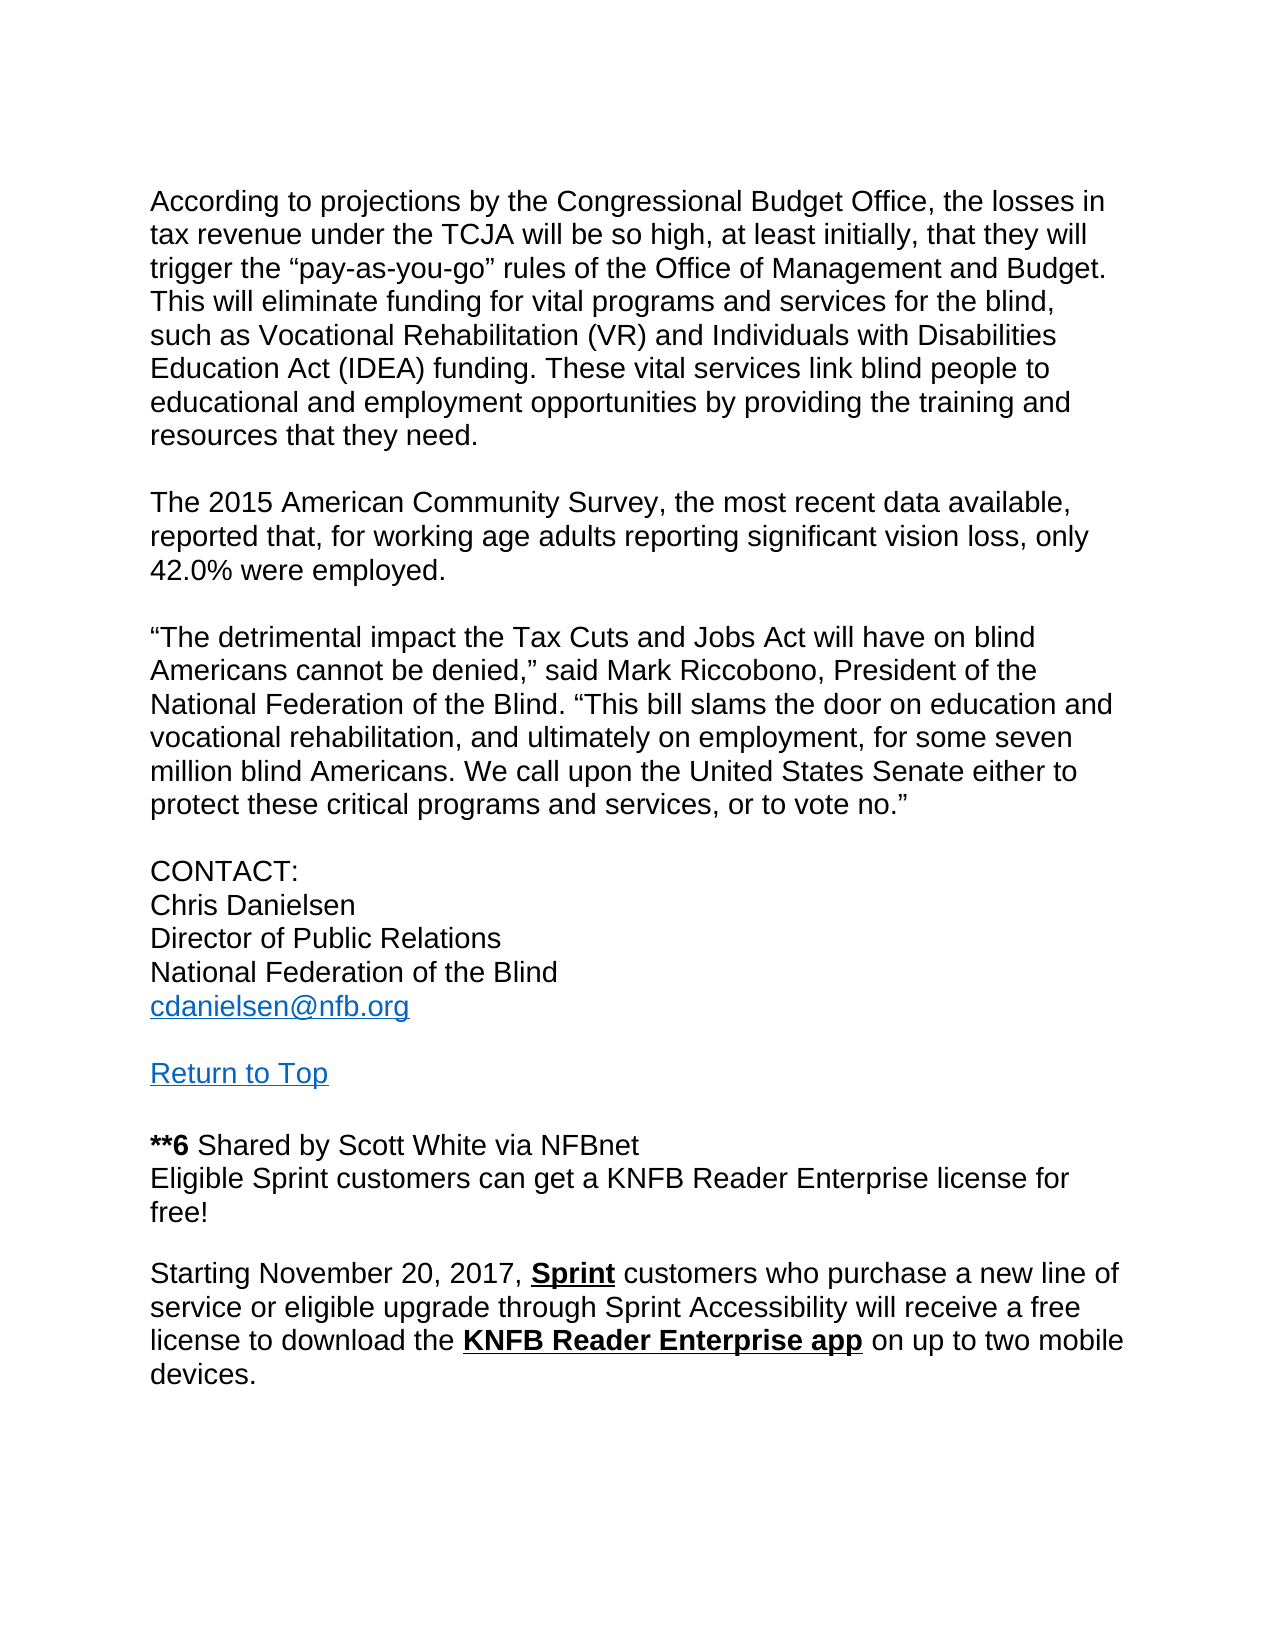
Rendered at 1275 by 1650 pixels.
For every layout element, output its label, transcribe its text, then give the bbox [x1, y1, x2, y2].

text **6 Shared by Scott White via NFBnet [150, 1128, 1125, 1161]
text Eligible Sprint customers can get a KNFB Reader Enterprise license for free! [150, 1161, 1125, 1228]
text Chris Danielsen [150, 888, 1125, 921]
text National Federation of the Blind [150, 955, 1125, 988]
text Return to Top [150, 1056, 1125, 1089]
text “The detrimental impact the Tax Cuts and Jobs Act will have on blind Americans cannot be denied,” said Mark Riccobono, President of the National Federation of the Blind. “This bill slams the door on education and vocational rehabilitation, and ultimately on employment, for some seven million blind Americans. We call upon the United States Senate either to protect these critical programs and services, or to vote no.” [150, 619, 1125, 821]
text cdanielsen@nfb.org [150, 988, 1125, 1022]
text According to projections by the Congressional Budget Office, the losses in tax revenue under the TCJA will be so high, at least initially, that they will trigger the “pay-as-you-go” rules of the Office of Management and Budget. This will eliminate funding for vital programs and services for the blind, such as Vocational Rehabilitation (VR) and Individuals with Disabilities Education Act (IDEA) funding. These vital services link blind people to educational and employment opportunities by providing the training and resources that they need. [150, 183, 1125, 452]
text Starting November 20, 2017, Sprint customers who purchase a new line of service or eligible upgrade through Sprint Accessibility will receive a free license to download the KNFB Reader Enterprise app on up to two mobile devices. [150, 1256, 1125, 1391]
text Director of Public Relations [150, 921, 1125, 955]
text The 2015 American Community Survey, the most recent data available, reported that, for working age adults reporting significant vision loss, only 42.0% were employed. [150, 485, 1125, 586]
text CONTACT: [150, 854, 1125, 888]
